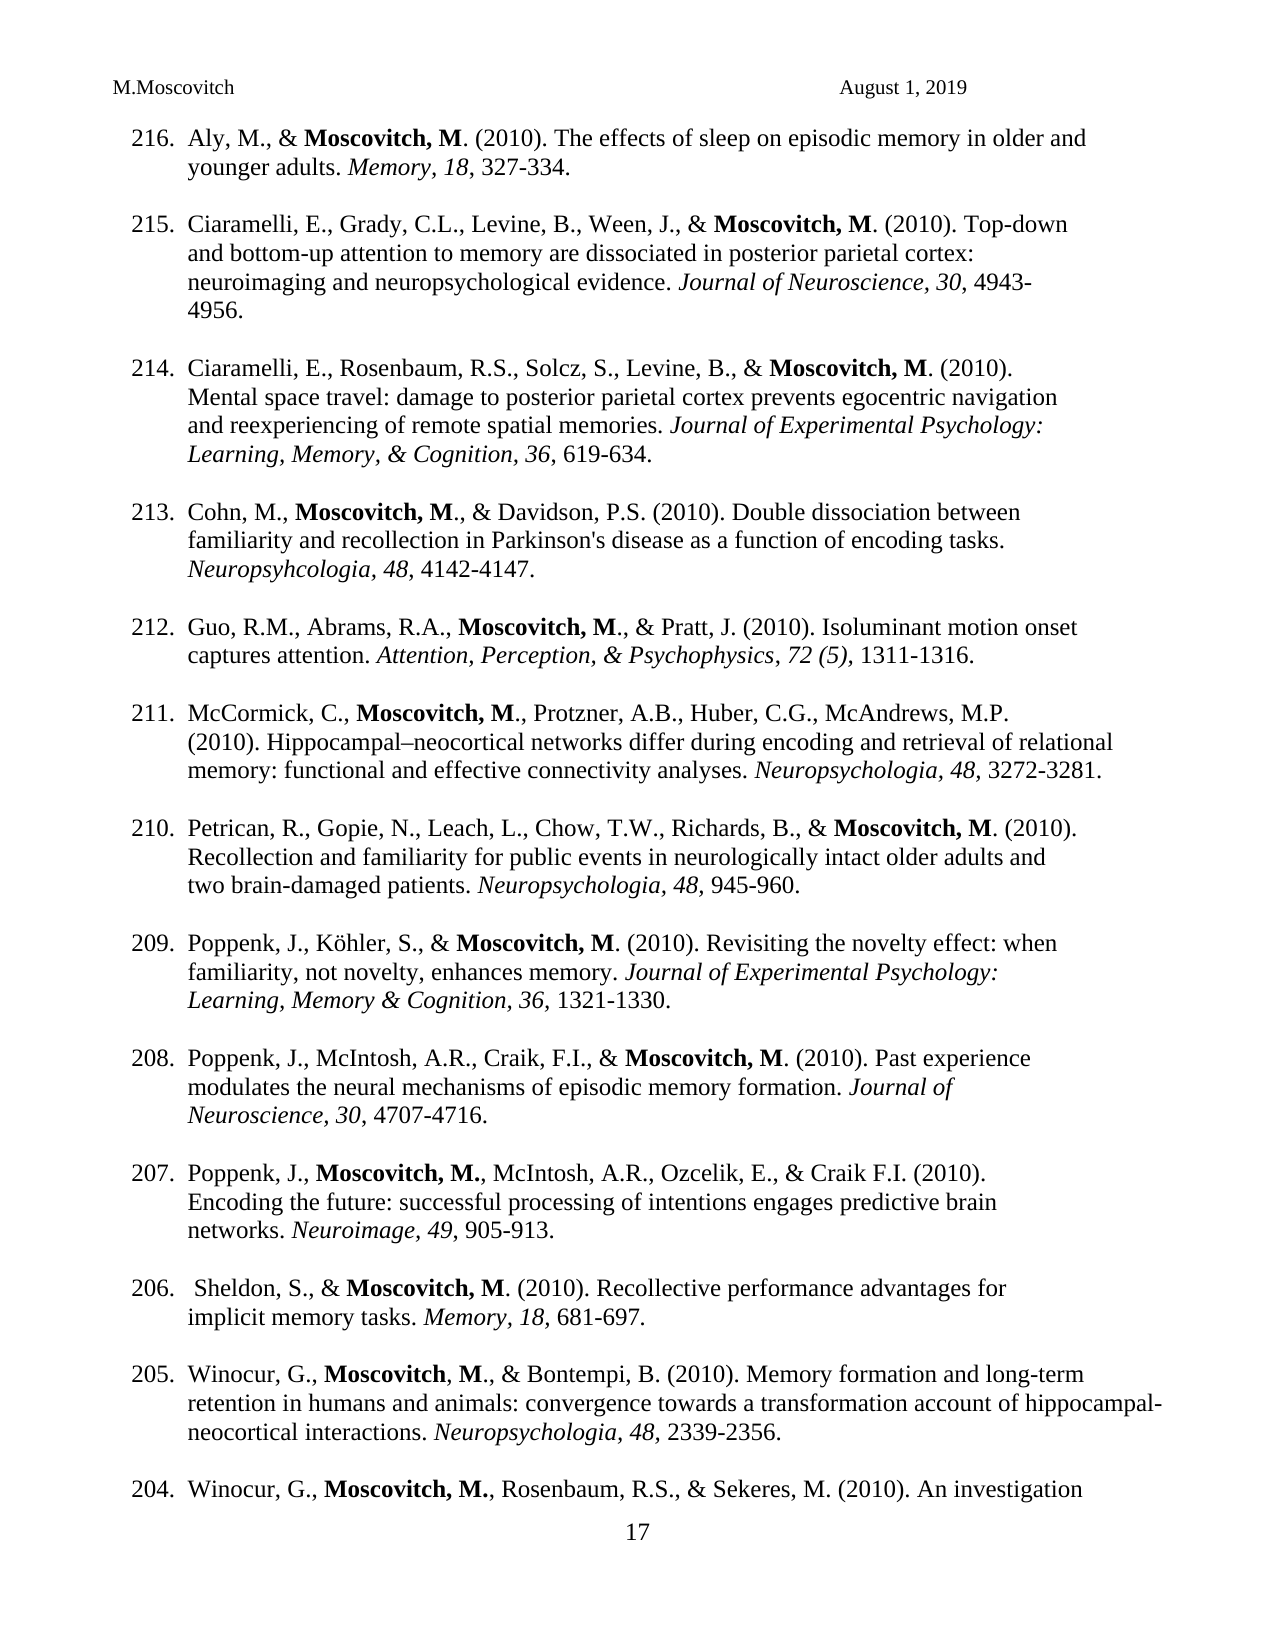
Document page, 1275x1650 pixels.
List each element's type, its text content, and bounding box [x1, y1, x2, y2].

text neuroimaging and neuropsychological evidence. Journal of Neuroscience, 30, 4943- [131, 267, 1163, 296]
text 206. Sheldon, S., & Moscovitch, M. (2010). Recollective performance advantages for [112, 1273, 1163, 1302]
text 210. Petrican, R., Gopie, N., Leach, L., Chow, T.W., Richards, B., & Moscovitch, M. (2010). [131, 813, 1163, 842]
text 205. Winocur, G., Moscovitch, M., & Bontempi, B. (2010). Memory formation and long-term retention in humans and animals: convergence towards a transformation account of hippocampal-neocortical interactions. Neuropsychologia, 48, 2339-2356. [131, 1359, 1163, 1446]
text 209. Poppenk, J., Köhler, S., & Moscovitch, M. (2010). Revisiting the novelty effect: when familiarity, not novelty, enhances memory. Journal of Experimental Psychology: Learning, Memory & Cognition, 36, 1321-1330. [131, 928, 1163, 1014]
text Neuropsyhcologia, 48, 4142-4147. [131, 554, 1163, 583]
text 207. Poppenk, J., Moscovitch, M., McIntosh, A.R., Ozcelik, E., & Craik F.I. (2010). [131, 1158, 1163, 1187]
text and reexperiencing of remote spatial memories. Journal of Experimental Psychology: [131, 411, 1163, 439]
text 215. Ciaramelli, E., Grady, C.L., Levine, B., Ween, J., & Moscovitch, M. (2010). Top-down [131, 209, 1163, 238]
text 208. Poppenk, J., McIntosh, A.R., Craik, F.I., & Moscovitch, M. (2010). Past experience [131, 1043, 1163, 1072]
text Encoding the future: successful processing of intentions engages predictive brain [131, 1187, 1163, 1216]
text 213. Cohn, M., Moscovitch, M., & Davidson, P.S. (2010). Double dissociation between [131, 497, 1163, 526]
text Neuroscience, 30, 4707-4716. [131, 1101, 1163, 1129]
text 4956. [131, 296, 1163, 324]
text Recollection and familiarity for public events in neurologically intact older adults and [131, 842, 1163, 871]
text 204. Winocur, G., Moscovitch, M., Rosenbaum, R.S., & Sekeres, M. (2010). An investigation [131, 1474, 1163, 1503]
text 216. Aly, M., & Moscovitch, M. (2010). The effects of sleep on episodic memory in older and younger adults. Memory, 18, 327-334. [131, 123, 1163, 181]
text 214. Ciaramelli, E., Rosenbaum, R.S., Solcz, S., Levine, B., & Moscovitch, M. (2010). [131, 353, 1163, 382]
text captures attention. Attention, Perception, & Psychophysics, 72 (5), 1311-1316. [131, 641, 1163, 669]
text Learning, Memory, & Cognition, 36, 619-634. [131, 439, 1163, 468]
text modulates the neural mechanisms of episodic memory formation. Journal of [131, 1072, 1163, 1101]
text two brain-damaged patients. Neuropsychologia, 48, 945-960. [131, 871, 1163, 899]
text Mental space travel: damage to posterior parietal cortex prevents egocentric navigation [131, 382, 1163, 411]
text and bottom-up attention to memory are dissociated in posterior parietal cortex: [131, 238, 1163, 267]
text familiarity and recollection in Parkinson's disease as a function of encoding tasks. [131, 526, 1163, 554]
text 211. McCormick, C., Moscovitch, M., Protzner, A.B., Huber, C.G., McAndrews, M.P. [112, 698, 1163, 727]
text networks. Neuroimage, 49, 905-913. [131, 1216, 1163, 1244]
text implicit memory tasks. Memory, 18, 681-697. [112, 1302, 1163, 1331]
text (2010). Hippocampal–neocortical networks differ during encoding and retrieval of relational memory: functional and effective connectivity analyses. Neuropsychologia, 48, 3272-3281. [187, 727, 1163, 784]
text 212. Guo, R.M., Abrams, R.A., Moscovitch, M., & Pratt, J. (2010). Isoluminant motion onset [131, 612, 1163, 641]
